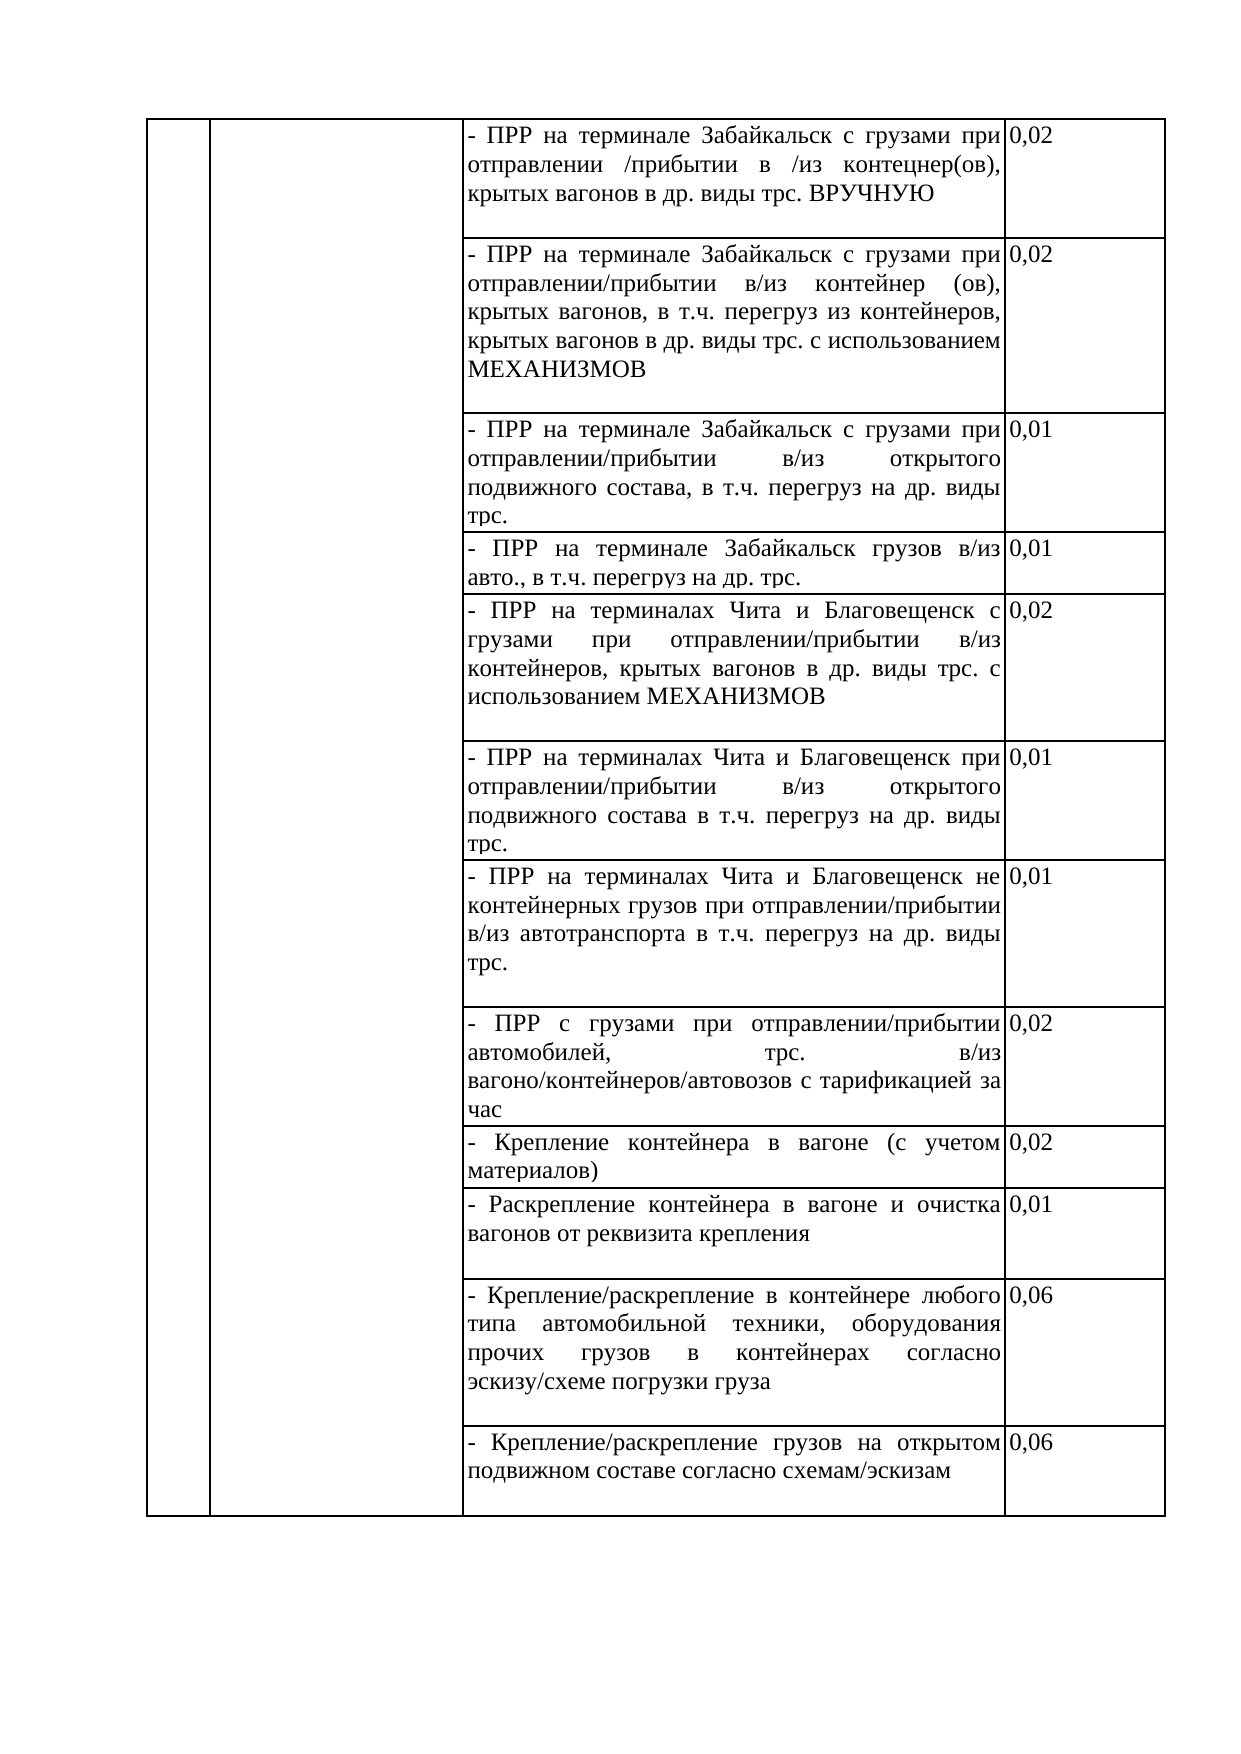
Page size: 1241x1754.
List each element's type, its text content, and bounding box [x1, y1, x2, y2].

table_cell [211, 120, 462, 1515]
table_cell 0,06 [1006, 1427, 1164, 1515]
table_cell 0,02 [1006, 595, 1164, 740]
table_cell 0,01 [1006, 1189, 1164, 1278]
table_cell - ПРР на терминалах Чита и Благовещенск при отправлении/прибытии в/из открытого подвижного состава в т.ч. перегруз на др. виды трс. [464, 742, 1004, 859]
table_cell - ПРР на терминалах Чита и Благовещенск с грузами при отправлении/прибытии в/из контейнеров, крытых вагонов в др. виды трс. с использованием МЕХАНИЗМОВ [464, 595, 1004, 740]
table_cell - ПРР на терминале Забайкальск с грузами при отправлении/прибытии в/из открытого подвижного состава, в т.ч. перегруз на др. виды трс. [464, 414, 1004, 531]
table_cell - Крепление/раскрепление грузов на открытом подвижном составе согласно схемам/эскизам [464, 1427, 1004, 1515]
table_cell - ПРР на терминалах Чита и Благовещенск не контейнерных грузов при отправлении/прибытии в/из автотранспорта в т.ч. перегруз на др. виды трс. [464, 861, 1004, 1006]
table_cell 0,02 [1006, 1008, 1164, 1124]
table_cell 0,06 [1006, 1280, 1164, 1424]
table_cell 0,02 [1006, 120, 1164, 237]
table_cell 0,02 [1006, 239, 1164, 412]
table_cell - Крепление контейнера в вагоне (с учетом материалов) [464, 1127, 1004, 1187]
table_cell - ПРР на терминале Забайкальск грузов в/из авто., в т.ч. перегруз на др. трс. [464, 533, 1004, 593]
table_cell - ПРР на терминале Забайкальск с грузами при отправлении/прибытии в/из контейнер (ов), крытых вагонов, в т.ч. перегруз из контейнеров, крытых вагонов в др. виды трс. с использованием МЕХАНИЗМОВ [464, 239, 1004, 412]
table_cell - ПРР на терминале Забайкальск с грузами при отправлении /прибытии в /из контецнер(ов), крытых вагонов в др. виды трс. ВРУЧНУЮ [464, 120, 1004, 237]
table_cell - Раскрепление контейнера в вагоне и очистка вагонов от реквизита крепления [464, 1189, 1004, 1278]
table_cell - Крепление/раскрепление в контейнере любого типа автомобильной техники, оборудования прочих грузов в контейнерах согласно эскизу/схеме погрузки груза [464, 1280, 1004, 1424]
table_cell 0,01 [1006, 414, 1164, 531]
table_cell 0,01 [1006, 533, 1164, 593]
table_cell - ПРР с грузами при отправлении/прибытии автомобилей, трс. в/из вагоно/контейнеров/автовозов с тарификацией за час [464, 1008, 1004, 1124]
table_cell 0,01 [1006, 742, 1164, 859]
table_cell [148, 120, 209, 1515]
table_cell 0,01 [1006, 861, 1164, 1006]
table_cell 0,02 [1006, 1127, 1164, 1187]
